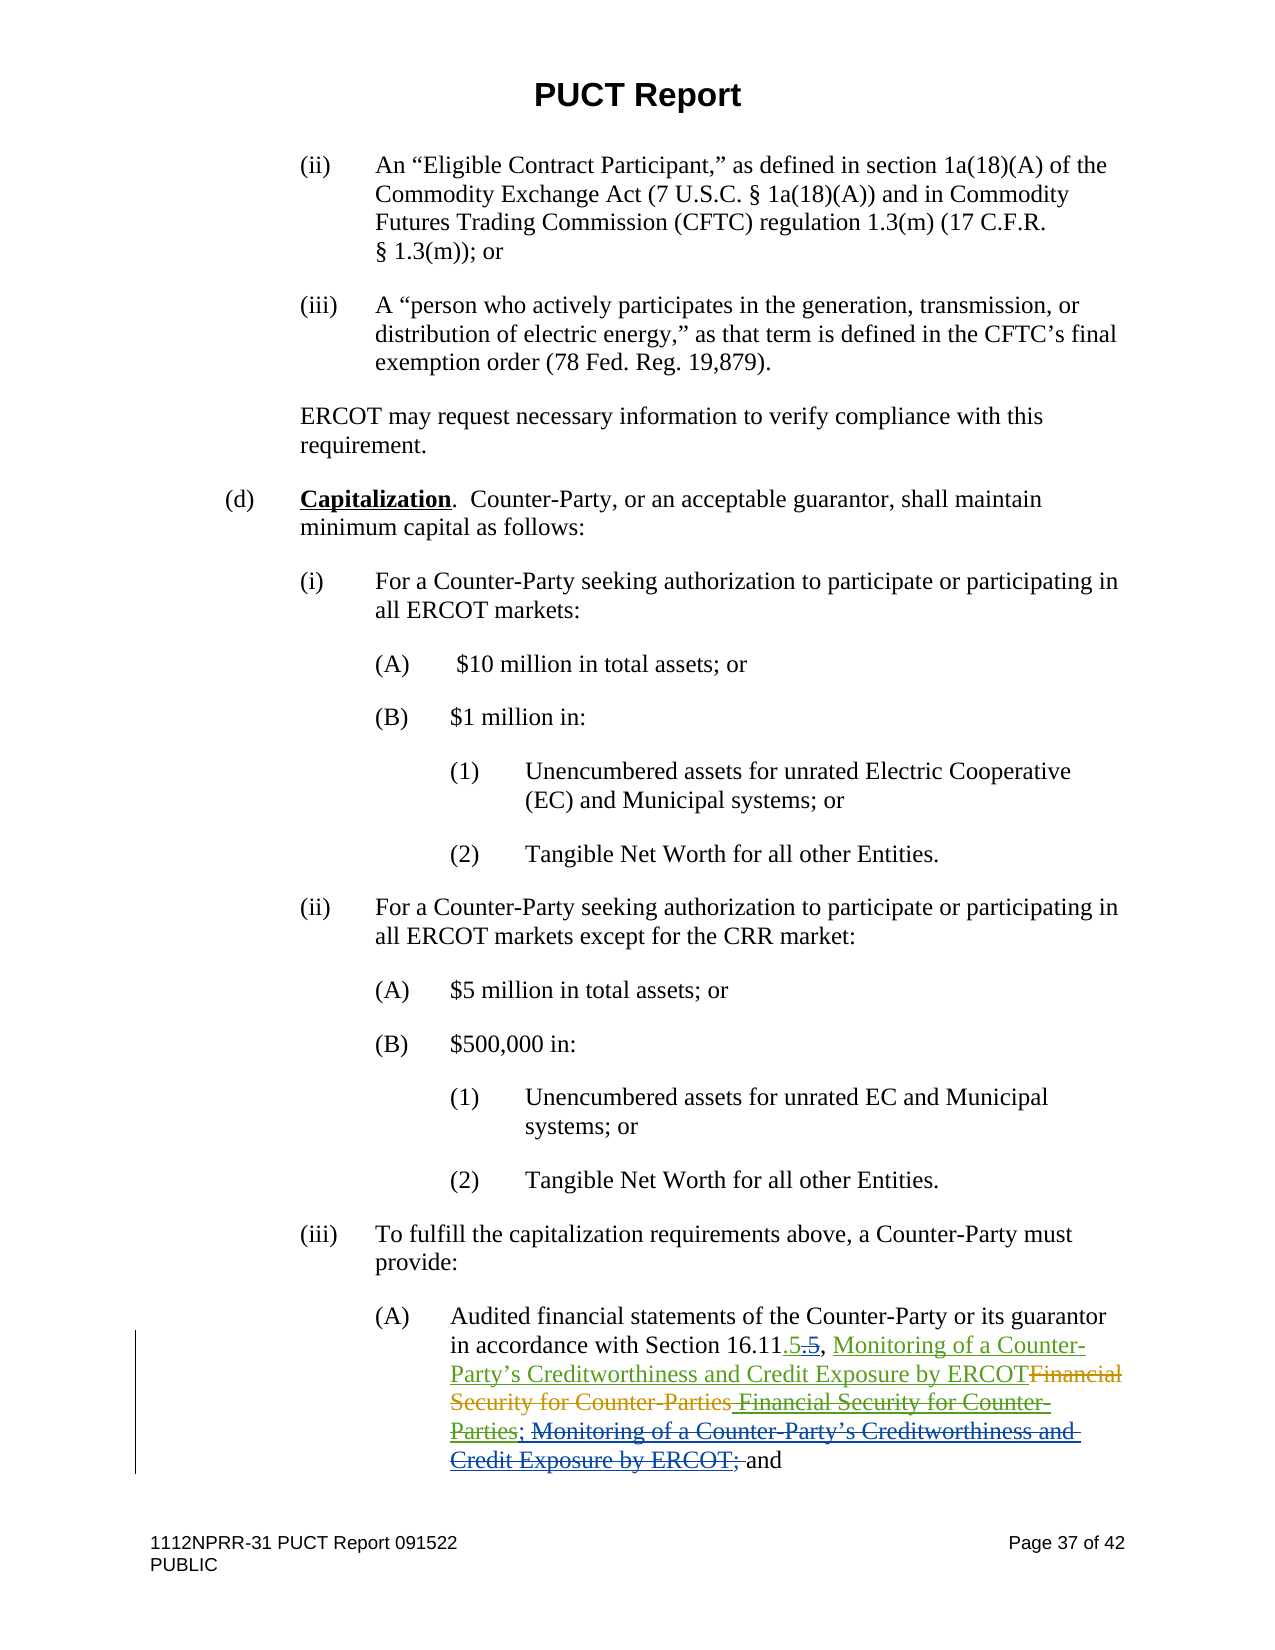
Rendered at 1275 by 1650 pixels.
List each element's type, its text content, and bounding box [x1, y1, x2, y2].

list (iii) To fulfill the capitalization requirements above, a Counter-Party must provide: [300, 1219, 1125, 1276]
list (d) Capitalization. Counter-Party, or an acceptable guarantor, shall maintain minimum capital as follows: [225, 484, 1125, 541]
list (2) Tangible Net Worth for all other Entities. [375, 839, 1125, 867]
list (A) Audited financial statements of the Counter-Party or its guarantor in accordance with Section 16.11, and [375, 1301, 1125, 1474]
list (2) Tangible Net Worth for all other Entities. [375, 1165, 1125, 1194]
list (1) Unencumbered assets for unrated EC and Municipal systems; or [450, 1082, 1125, 1140]
list (A) $10 million in total assets; or [375, 649, 1125, 677]
list (i) For a Counter-Party seeking authorization to participate or participating in all ERCOT markets: [300, 566, 1125, 624]
list ERCOT may request necessary information to verify compliance with this requirement. [225, 401, 1125, 459]
list (B) $1 million in: [375, 702, 1125, 731]
list (ii) An “Eligible Contract Participant,” as defined in section 1a(18)(A) of the Commodity Exchange Act (7 U.S.C. § 1a(18)(A)) and in Commodity Futures Trading Commission (CFTC) regulation 1.3(m) (17 C.F.R. § 1.3(m)); or [300, 150, 1125, 265]
list (B) $500,000 in: [375, 1029, 1125, 1057]
list (1) Unencumbered assets for unrated Electric Cooperative (EC) and Municipal systems; or [450, 756, 1125, 814]
list (ii) For a Counter-Party seeking authorization to participate or participating in all ERCOT markets except for the CRR market: [300, 892, 1125, 950]
list (iii) A “person who actively participates in the generation, transmission, or distribution of electric energy,” as that term is defined in the CFTC’s final exemption order (78 Fed. Reg. 19,879). [300, 290, 1125, 376]
list (A) $5 million in total assets; or [375, 975, 1125, 1004]
